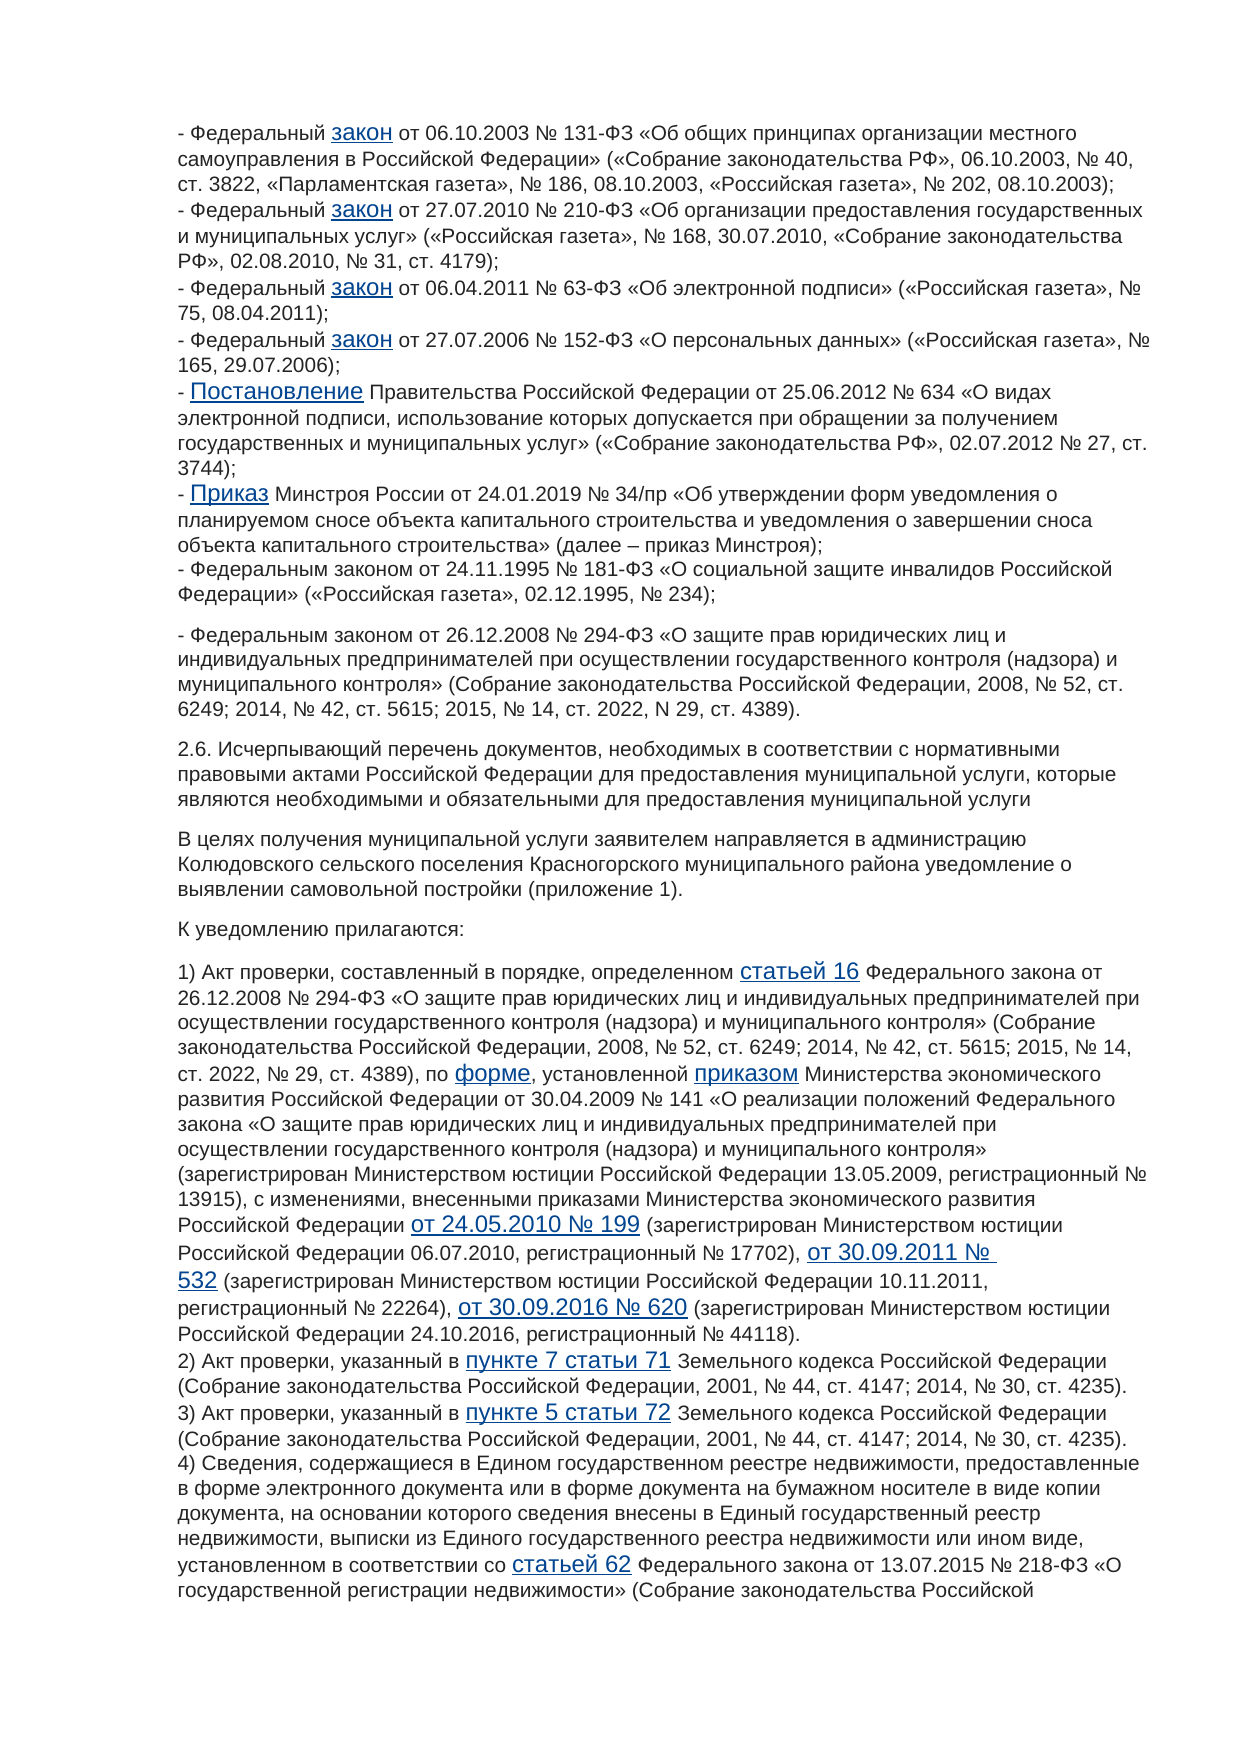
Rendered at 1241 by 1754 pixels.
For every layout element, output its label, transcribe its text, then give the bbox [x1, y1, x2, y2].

text - Федеральный закон от 27.07.2006 № 152-ФЗ «О персональных данных» («Российская газета», № 165, 29.07.2006); [177, 325, 1152, 377]
text - Федеральный закон от 27.07.2010 № 210-ФЗ «Об организации предоставления государственных и муниципальных услуг» («Российская газета», № 168, 30.07.2010, «Собрание законодательства РФ», 02.08.2010, № 31, ст. 4179); [177, 195, 1152, 272]
text - Федеральным законом от 24.11.1995 № 181-ФЗ «О социальной защите инвалидов Российской Федерации» («Российская газета», 02.12.1995, № 234); [177, 556, 1152, 606]
text - Федеральный закон от 06.04.2011 № 63-ФЗ «Об электронной подписи» («Российская газета», № 75, 08.04.2011); [177, 272, 1152, 325]
text В целях получения муниципальной услуги заявителем направляется в администрацию Колюдовского сельского поселения Красногорского муниципального района уведомление о выявлении самовольной постройки (приложение 1). [177, 826, 1152, 901]
text - Приказ Минстроя России от 24.01.2019 № 34/пр «Об утверждении форм уведомления о планируемом сносе объекта капитального строительства и уведомления о завершении сноса объекта капитального строительства» (далее – приказ Минстроя); [177, 479, 1152, 556]
text 3) Акт проверки, указанный в пункте 5 статьи 72 Земельного кодекса Российской Федерации (Собрание законодательства Российской Федерации, 2001, № 44, ст. 4147; 2014, № 30, ст. 4235). [177, 1398, 1152, 1450]
text - Федеральным законом от 26.12.2008 № 294-ФЗ «О защите прав юридических лиц и индивидуальных предпринимателей при осуществлении государственного контроля (надзора) и муниципального контроля» (Собрание законодательства Российской Федерации, 2008, № 52, ст. 6249; 2014, № 42, ст. 5615; 2015, № 14, ст. 2022, N 29, ст. 4389). [177, 622, 1152, 721]
text 2.6. Исчерпывающий перечень документов, необходимых в соответствии с нормативными правовыми актами Российской Федерации для предоставления муниципальной услуги, которые являются необходимыми и обязательными для предоставления муниципальной услуги [177, 736, 1152, 811]
text 1) Акт проверки, составленный в порядке, определенном статьей 16 Федерального закона от 26.12.2008 № 294-ФЗ «О защите прав юридических лиц и индивидуальных предпринимателей при осуществлении государственного контроля (надзора) и муниципального контроля» (Собрание законодательства Российской Федерации, 2008, № 52, ст. 6249; 2014, № 42, ст. 5615; 2015, № 14, ст. 2022, № 29, ст. 4389), по форме, установленной приказом Министерства экономического развития Российской Федерации от 30.04.2009 № 141 «О реализации положений Федерального закона «О защите прав юридических лиц и индивидуальных предпринимателей при осуществлении государственного контроля (надзора) и муниципального контроля» (зарегистрирован Министерством юстиции Российской Федерации 13.05.2009, регистрационный № 13915), с изменениями, внесенными приказами Министерства экономического развития Российской Федерации от 24.05.2010 № 199 (зарегистрирован Министерством юстиции Российской Федерации 06.07.2010, регистрационный № 17702), от 30.09.2011 № 532 (зарегистрирован Министерством юстиции Российской Федерации 10.11.2011, регистрационный № 22264), от 30.09.2016 № 620 (зарегистрирован Министерством юстиции Российской Федерации 24.10.2016, регистрационный № 44118). [177, 957, 1152, 1346]
text - Федеральный закон от 06.10.2003 № 131-ФЗ «Об общих принципах организации местного самоуправления в Российской Федерации» («Собрание законодательства РФ», 06.10.2003, № 40, ст. 3822, «Парламентская газета», № 186, 08.10.2003, «Российская газета», № 202, 08.10.2003); [177, 118, 1152, 195]
text - Постановление Правительства Российской Федерации от 25.06.2012 № 634 «О видах электронной подписи, использование которых допускается при обращении за получением государственных и муниципальных услуг» («Собрание законодательства РФ», 02.07.2012 № 27, ст. 3744); [177, 377, 1152, 479]
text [177, 1450, 1152, 1602]
text 2) Акт проверки, указанный в пункте 7 статьи 71 Земельного кодекса Российской Федерации (Собрание законодательства Российской Федерации, 2001, № 44, ст. 4147; 2014, № 30, ст. 4235). [177, 1346, 1152, 1398]
text К уведомлению прилагаются: [177, 916, 1152, 941]
